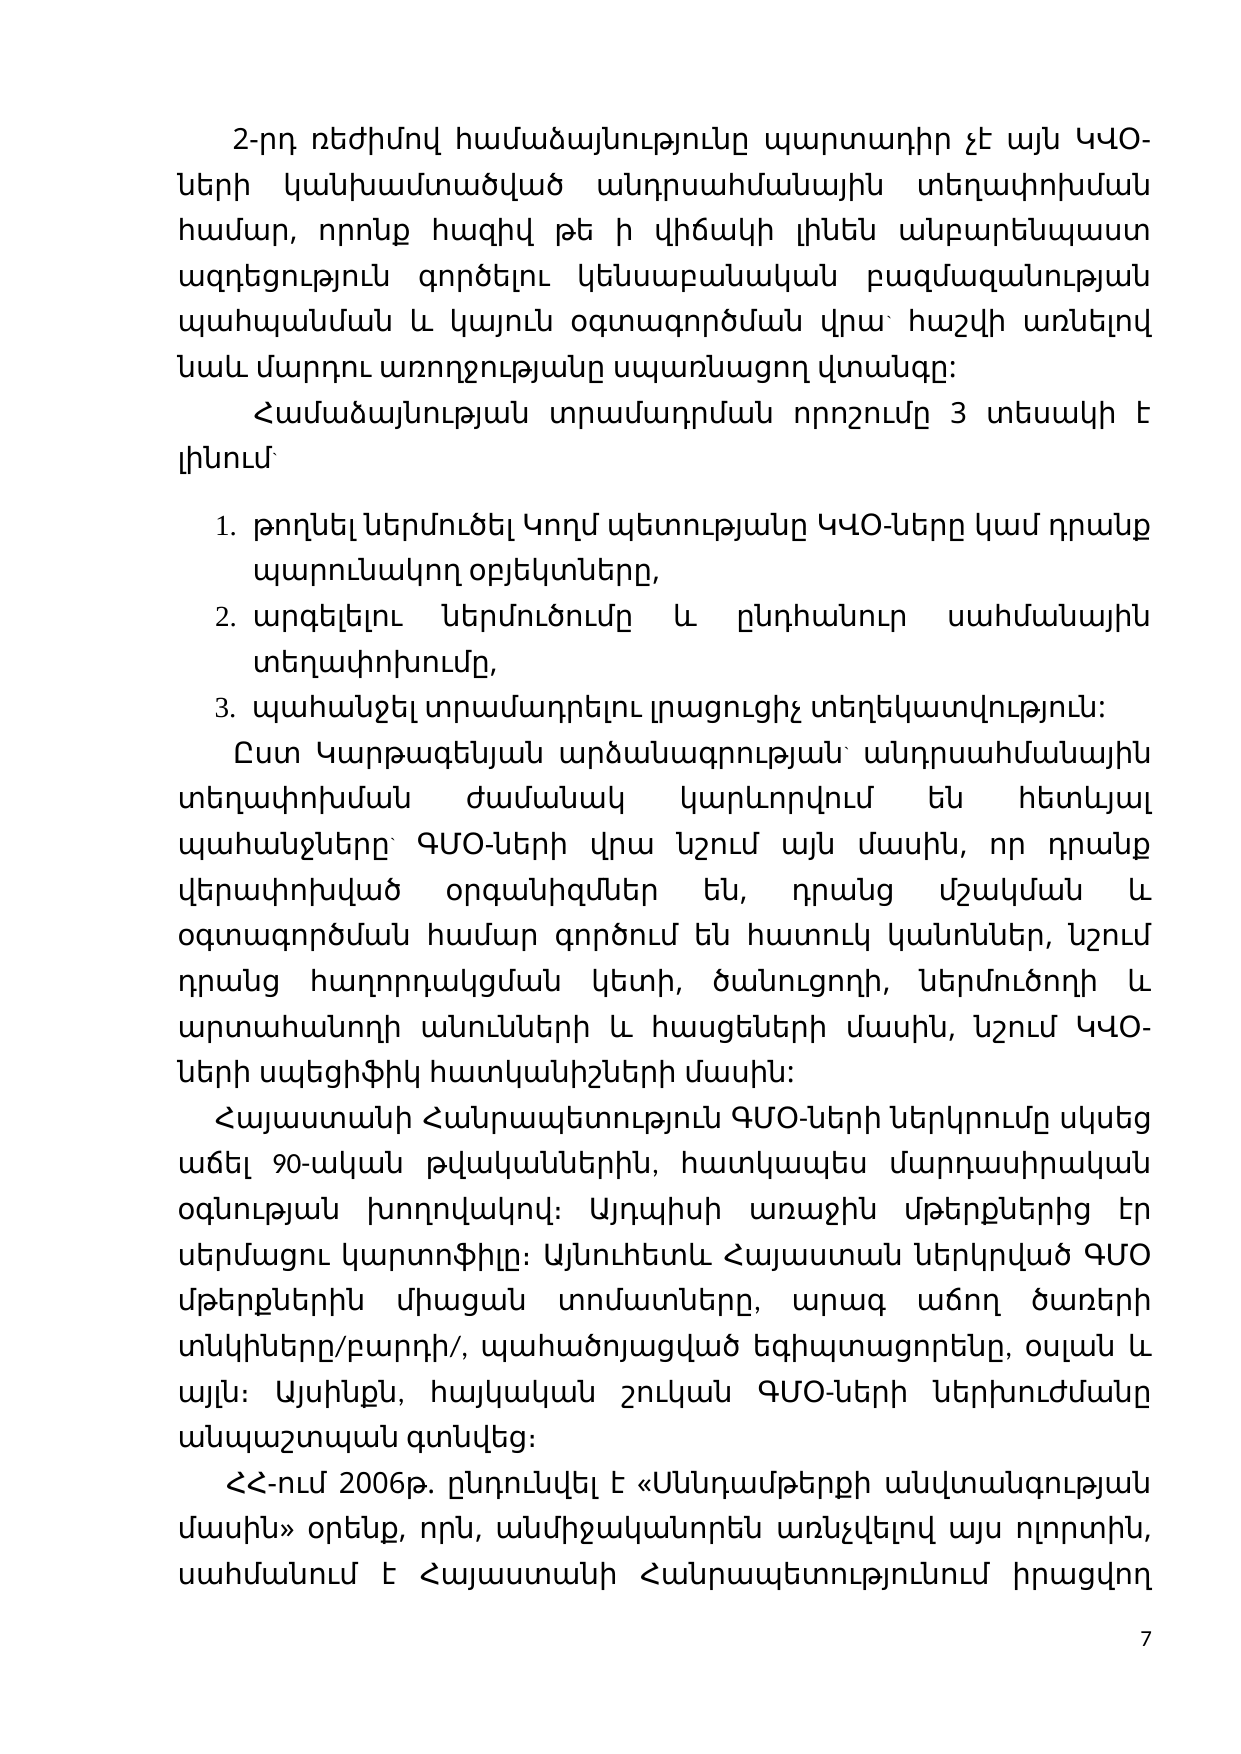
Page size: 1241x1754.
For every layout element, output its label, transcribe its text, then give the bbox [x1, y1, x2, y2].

text 2-րդ ռեժիմով համաձայնությունը պարտադիր չէ այն ԿՎՕ-ների կանխամտածված անդրսահմանային տեղափոխման համար, որոնք հազիվ թե ի վիճակի լինեն անբարենպաստ ազդեցություն գործելու կենսաբանական բազմազանության պահպանման և կայուն օգտագործման վրա˴ հաշվի առնելով նաև մարդու առողջությանը սպառնացող վտանգը: [177, 118, 1152, 386]
list թողնել ներմուծել Կողմ պետությանը ԿՎՕ-ները կամ դրանք պարունակող օբյեկտները, [215, 504, 1152, 589]
text Համաձայնության տրամադրման որոշումը 3 տեսակի է լինում˴ [177, 392, 1152, 477]
text Հայաստանի Հանրապետություն ԳՄՕ-ների ներկրումը սկսեց աճել 90-ական թվականներին, հատկապես մարդասիրական օգնության խողովակով։ Այդպիսի առաջին մթերքներից էր սերմացու կարտոֆիլը։ Այնուհետև Հայաստան ներկրված ԳՄՕ մթերքներին միացան տոմատները, արագ աճող ծառերի տնկիները/բարդի/, պահածոյացված եգիպտացորենը, օսլան և այլն։ Այսինքն, հայկական շուկան ԳՄՕ-ների ներխուժմանը անպաշտպան գտնվեց։ [177, 1097, 1152, 1456]
text Ըստ Կարթագենյան արձանագրության˴ անդրսահմանային տեղափոխման ժամանակ կարևորվում են հետևյալ պահանջները˴ ԳՄՕ-ների վրա նշում այն մասին, որ դրանք վերափոխված օրգանիզմներ են, դրանց մշակման և օգտագործման համար գործում են հատուկ կանոններ, նշում դրանց հաղորդակցման կետի, ծանուցողի, ներմուծողի և արտահանողի անունների և հասցեների մասին, նշում ԿՎՕ-ների սպեցիֆիկ հատկանիշների մասին: [177, 732, 1152, 1091]
list արգելելու ներմուծումը և ընդհանուր սահմանային տեղափոխումը, [215, 595, 1152, 681]
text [177, 1462, 1152, 1593]
list պահանջել տրամադրելու լրացուցիչ տեղեկատվություն: [214, 686, 1152, 726]
